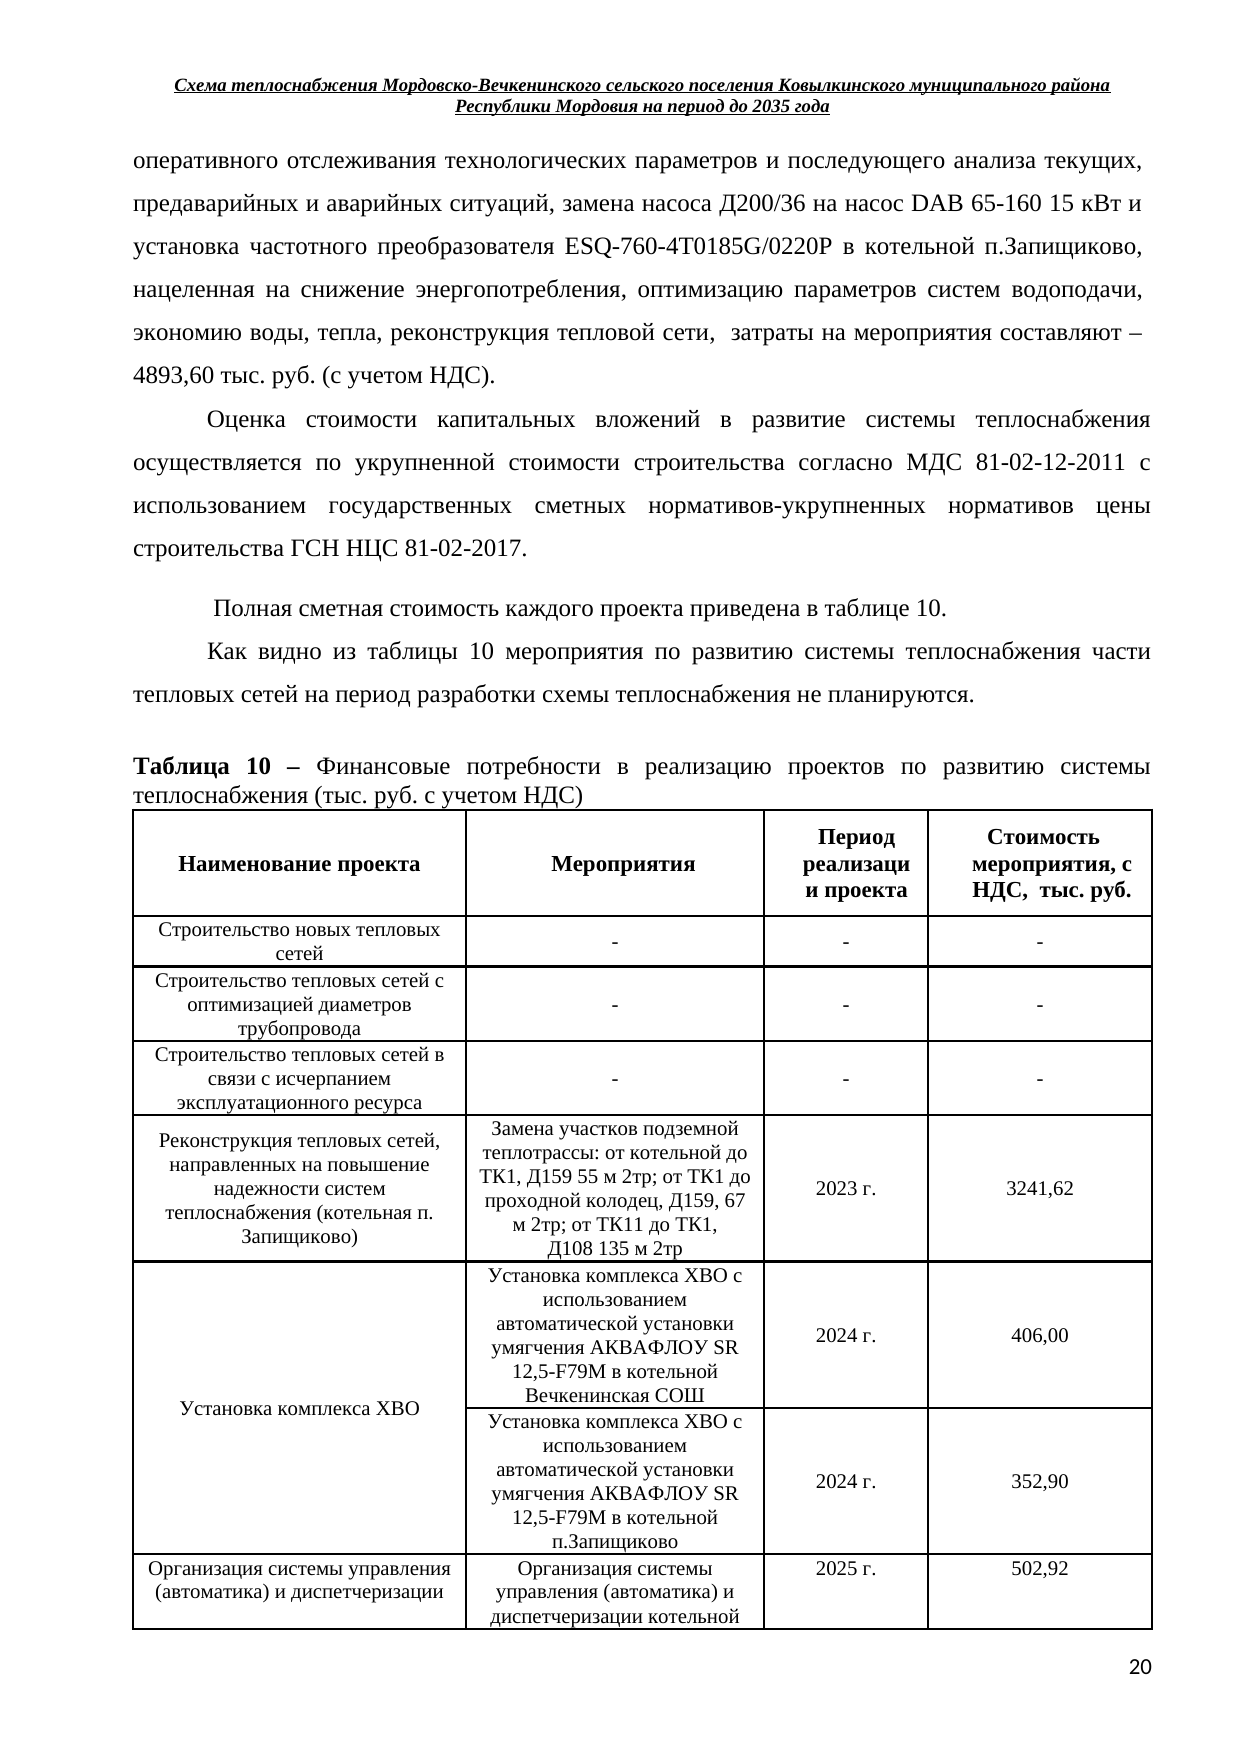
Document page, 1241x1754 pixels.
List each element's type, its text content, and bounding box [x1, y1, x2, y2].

text Оценка стоимости капитальных вложений в развитие системы теплоснабжения осуществляется по укрупненной стоимости строительства согласно МДС 81-02-12-2011 с использованием государственных сметных нормативов-укрупненных нормативов цены строительства ГСН НЦС 81-02-2017. [133, 404, 1152, 562]
table_cell - [467, 968, 763, 1040]
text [133, 145, 1143, 389]
table_cell - [765, 968, 927, 1040]
table_header Наименование проекта [134, 811, 465, 915]
table_cell - [467, 917, 763, 965]
table_header Мероприятия [467, 811, 763, 915]
table_cell 3241,62 [929, 1116, 1151, 1260]
table_cell 2024 г. [765, 1263, 927, 1407]
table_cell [134, 1555, 465, 1628]
table_cell Замена участков подземной теплотрассы: от котельной до ТК1, Д159 55 м 2тр; от ТК1 до проходной колодец, Д159, 67 м 2тр; от ТК11 до ТК1, Д108 135 м 2тр [467, 1116, 763, 1260]
table_cell Реконструкция тепловых сетей, направленных на повышение надежности систем теплоснабжения (котельная п. Запищиково) [134, 1116, 465, 1260]
table_cell Установка комплекса ХВО [134, 1263, 465, 1553]
table_cell - [467, 1042, 763, 1114]
table_cell - [929, 968, 1151, 1040]
table_cell 2023 г. [765, 1116, 927, 1260]
text Полная сметная стоимость каждого проекта приведена в таблице 10. [133, 593, 1152, 622]
table_cell - [929, 1042, 1151, 1114]
table_cell - [929, 917, 1151, 965]
table_cell 502,92 [929, 1555, 1151, 1628]
table_cell Строительство тепловых сетей в связи с исчерпанием эксплуатационного ресурса [134, 1042, 465, 1114]
table_cell 352,90 [929, 1409, 1151, 1553]
table_cell Установка комплекса ХВО с использованием автоматической установки умягчения АКВАФЛОУ SR 12,5-F79M в котельной Вечкенинская СОШ [467, 1263, 763, 1407]
table_header Стоимость мероприятия, с НДС, тыс. руб. [929, 811, 1151, 915]
table_cell Строительство тепловых сетей с оптимизацией диаметров трубопровода [134, 968, 465, 1040]
table_cell 2024 г. [765, 1409, 927, 1553]
table_cell 2025 г. [765, 1555, 927, 1628]
table_header Период реализации проекта [765, 811, 927, 915]
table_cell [467, 1555, 763, 1628]
text Таблица 10 – Финансовые потребности в реализацию проектов по развитию системы теплоснабжения (тыс. руб. с учетом НДС) [133, 751, 1152, 808]
table_cell Установка комплекса ХВО с использованием автоматической установки умягчения АКВАФЛОУ SR 12,5-F79M в котельной п.Запищиково [467, 1409, 763, 1553]
table_cell 406,00 [929, 1263, 1151, 1407]
table_cell - [765, 917, 927, 965]
table_cell - [765, 1042, 927, 1114]
table_cell Строительство новых тепловых сетей [134, 917, 465, 965]
text Как видно из таблицы 10 мероприятия по развитию системы теплоснабжения части тепловых сетей на период разработки схемы теплоснабжения не планируются. [133, 636, 1152, 708]
